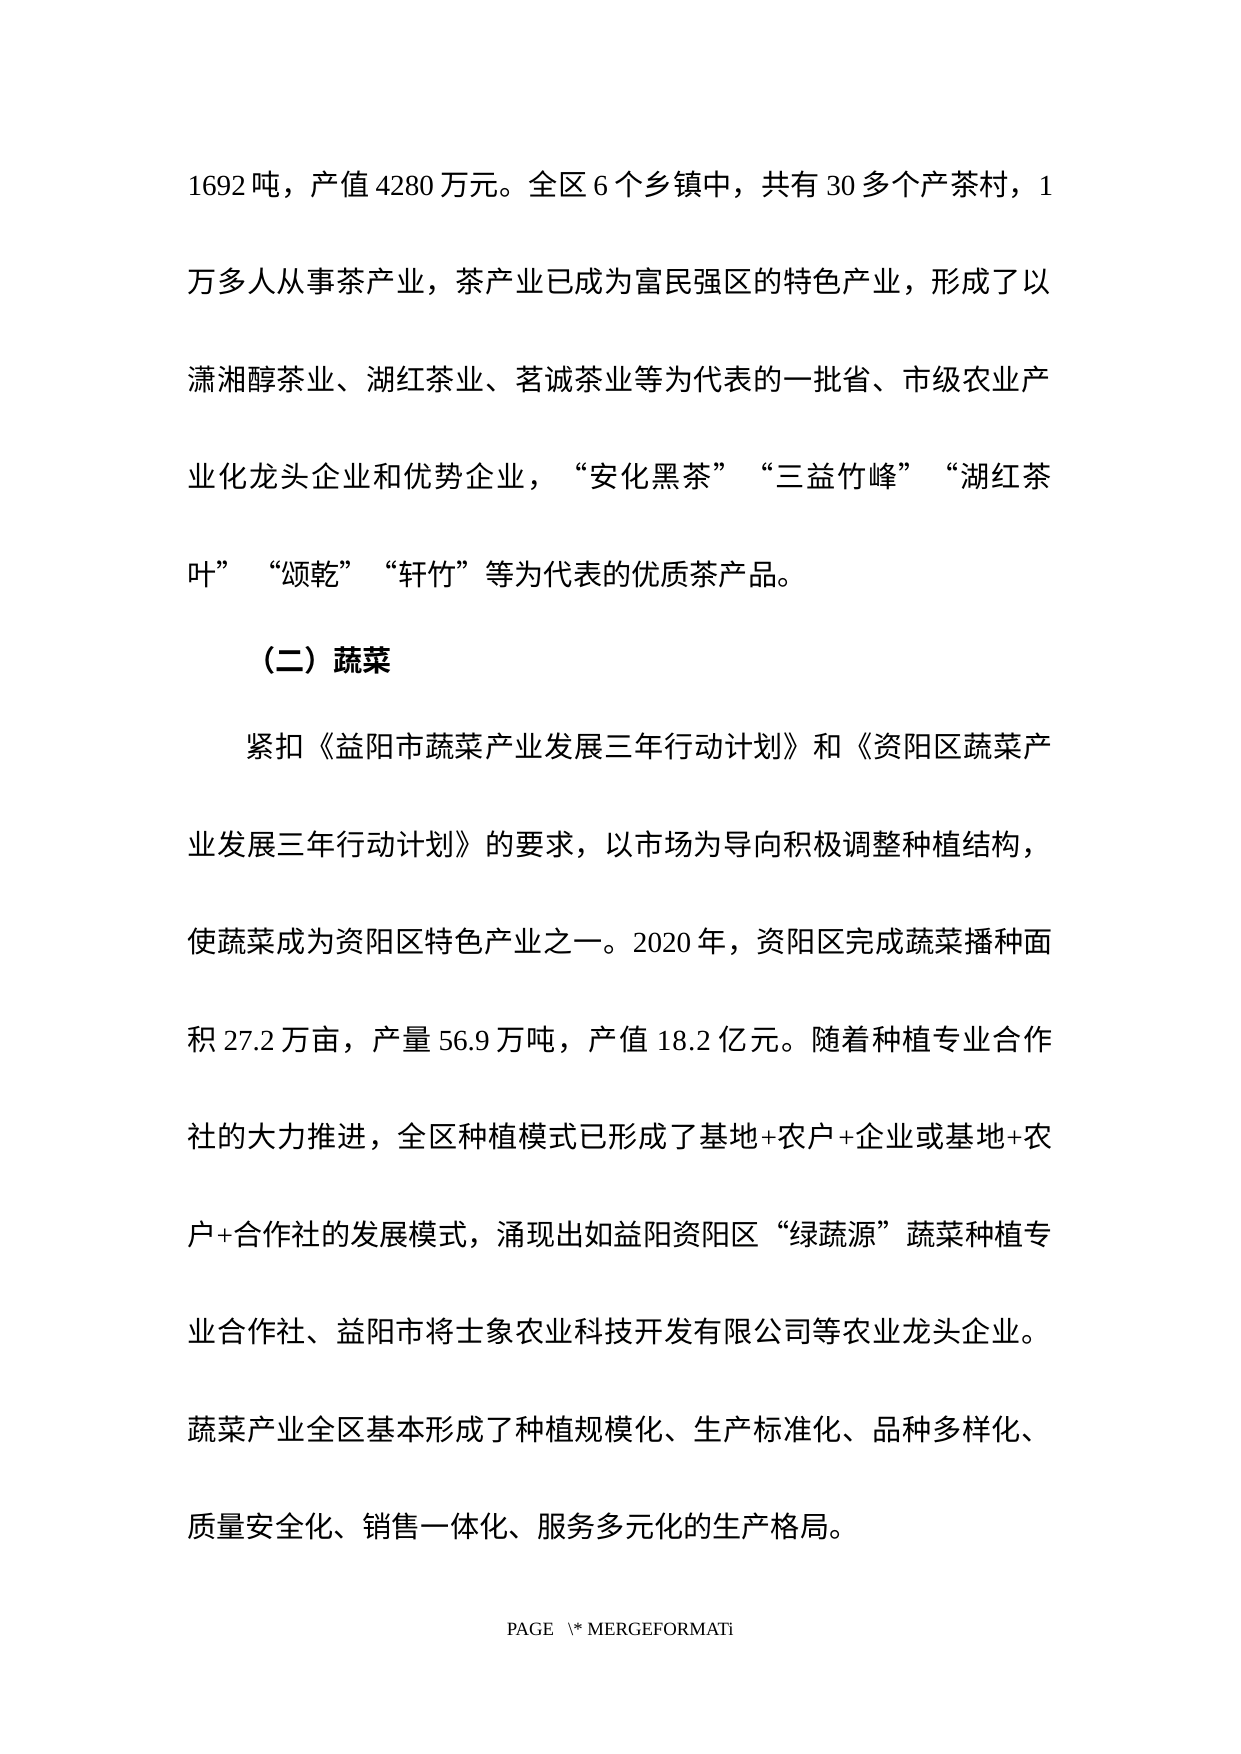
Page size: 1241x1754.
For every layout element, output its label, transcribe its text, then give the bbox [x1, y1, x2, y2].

text 紧扣《益阳市蔬菜产业发展三年行动计划》和《资阳区蔬菜产业发展三年行动计划》的要求，以市场为导向积极调整种植结构，使蔬菜成为资阳区特色产业之一。2020年，资阳区完成蔬菜播种面积27.2万亩，产量56.9万吨，产值18.2亿元。随着种植专业合作社的大力推进，全区种植模式已形成了基地+农户+企业或基地+农户+合作社的发展模式，涌现出如益阳资阳区“绿蔬源”蔬菜种植专业合作社、益阳市将士象农业科技开发有限公司等农业龙头企业。蔬菜产业全区基本形成了种植规模化、生产标准化、品种多样化、质量安全化、销售一体化、服务多元化的生产格局。 [187, 712, 1053, 1557]
text （二）蔬菜 [187, 626, 1053, 691]
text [187, 150, 1053, 605]
